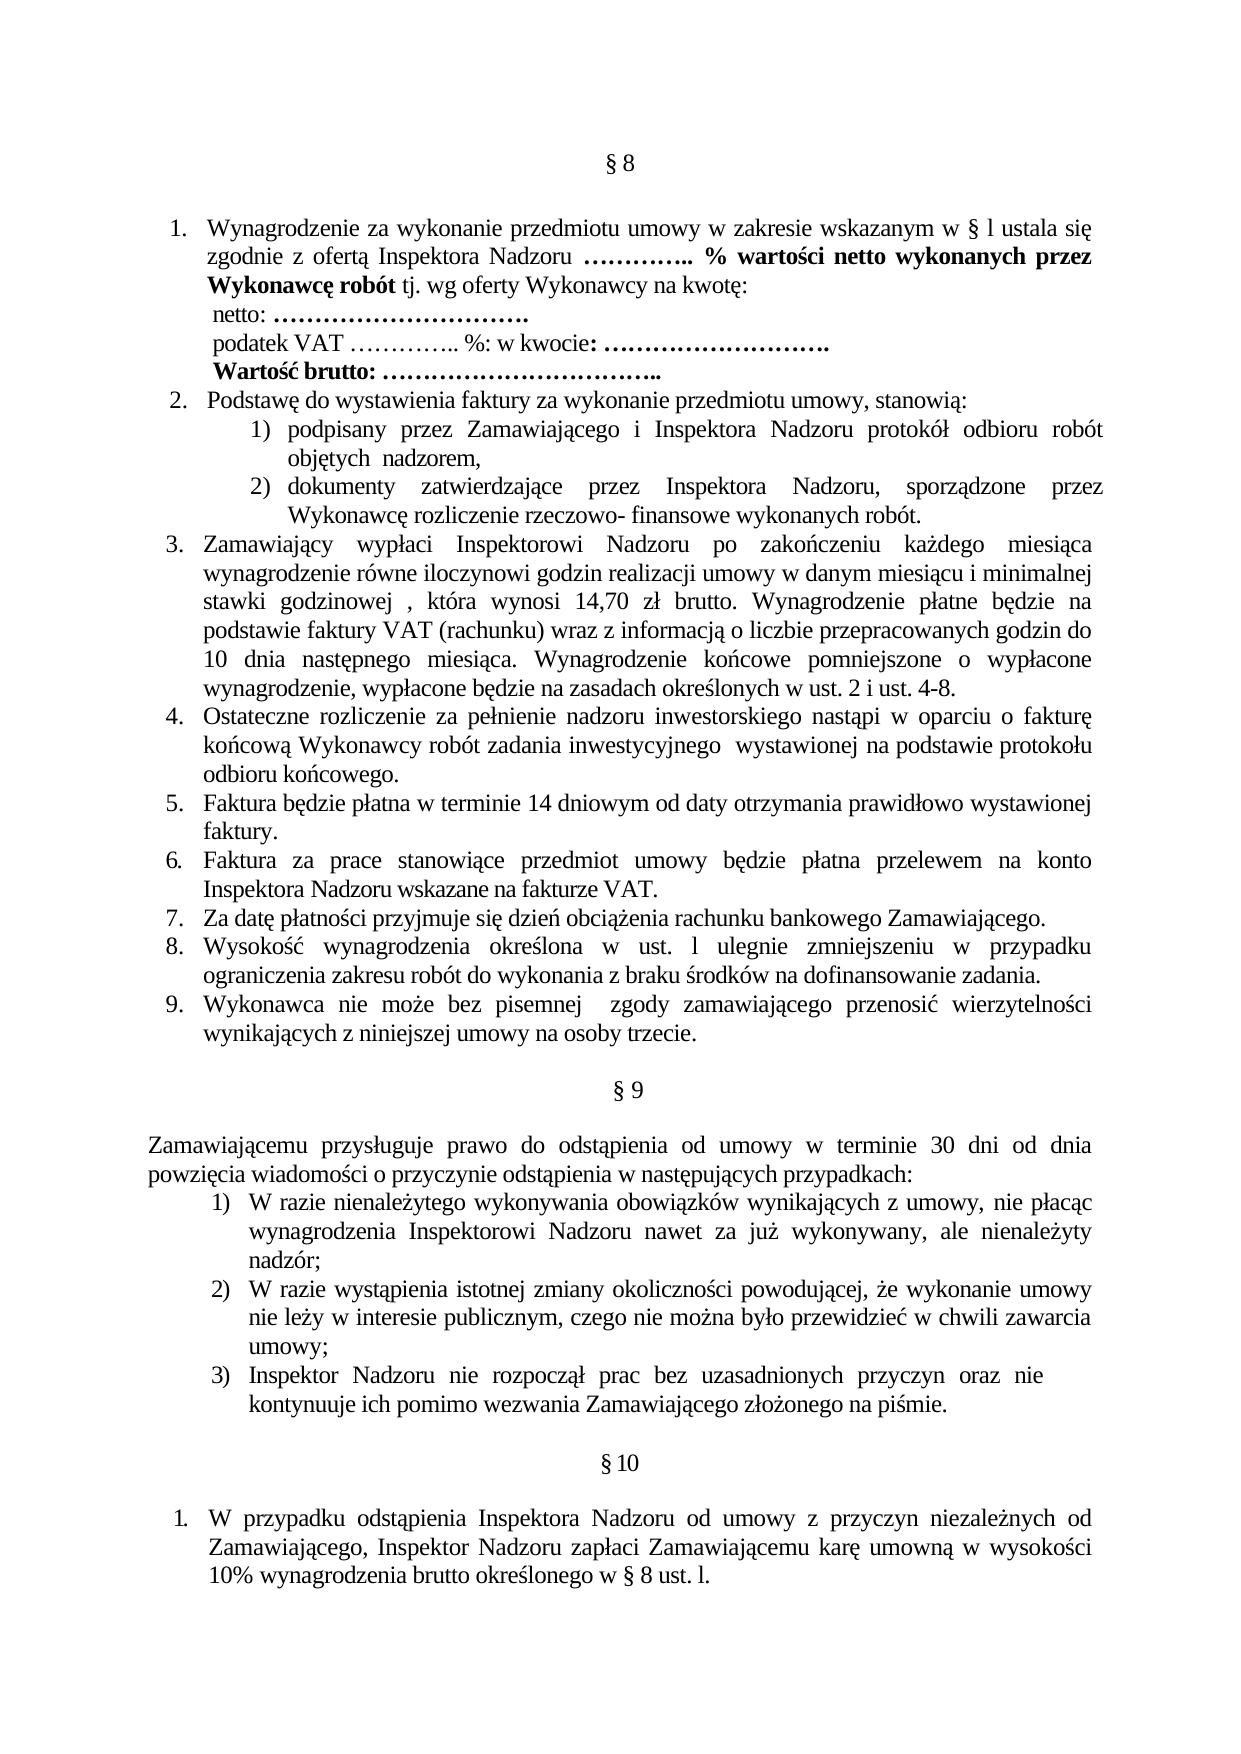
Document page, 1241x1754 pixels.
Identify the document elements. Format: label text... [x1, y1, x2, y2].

list W przypadku odstąpienia Inspektora Nadzoru od umowy z przyczyn niezależnych od Zamawiającego, Inspektor Nadzoru zapłaci Zamawiającemu karę umowną w wysokości 10% wynagrodzenia brutto określonego w § 8 ust. l. [173, 1503, 1093, 1589]
list Wykonawca nie może bez pisemnej zgody zamawiającego przenosić wierzytelności wynikających z niniejszej umowy na osoby trzecie. [165, 989, 1093, 1046]
list Podstawę do wystawienia faktury za wykonanie przedmiotu umowy, stanowią: [169, 385, 1093, 414]
list W razie wystąpienia istotnej zmiany okoliczności powodującej, że wykonanie umowy nie leży w interesie publicznym, czego nie można było przewidzieć w chwili zawarcia umowy; [211, 1274, 1093, 1360]
list W razie nienależytego wykonywania obowiązków wynikających z umowy, nie płacąc wynagrodzenia Inspektorowi Nadzoru nawet za już wykonywany, ale nienależyty nadzór; [211, 1187, 1093, 1274]
list Faktura za prace stanowiące przedmiot umowy będzie płatna przelewem na konto Inspektora Nadzoru wskazane na fakturze VAT. [165, 845, 1093, 903]
text § 9 [165, 1075, 1093, 1104]
text netto: …………………………. [212, 299, 1093, 328]
list Zamawiający wypłaci Inspektorowi Nadzoru po zakończeniu każdego miesiąca wynagrodzenie równe iloczynowi godzin realizacji umowy w danym miesiącu i minimalnej stawki godzinowej , która wynosi 14,70 zł brutto. Wynagrodzenie płatne będzie na podstawie faktury VAT (rachunku) wraz z informacją o liczbie przepracowanych godzin do 10 dnia następnego miesiąca. Wynagrodzenie końcowe pomniejszone o wypłacone wynagrodzenie, wypłacone będzie na zasadach określonych w ust. 2 i ust. 4-8. [165, 529, 1093, 701]
text § 8 [148, 148, 1093, 176]
text § 10 [148, 1448, 1093, 1477]
list Wynagrodzenie za wykonanie przedmiotu umowy w zakresie wskazanym w § l ustala się zgodnie z ofertą Inspektora Nadzoru ………….. % wartości netto wykonanych przez Wykonawcę robót tj. wg oferty Wykonawcy na kwotę: [169, 213, 1093, 299]
list Inspektor Nadzoru nie rozpoczął prac bez uzasadnionych przyczyn oraz nie kontynuuje ich pomimo wezwania Zamawiającego złożonego na piśmie. [211, 1360, 1044, 1417]
text Zamawiającemu przysługuje prawo do odstąpienia od umowy w terminie 30 dni od dnia powzięcia wiadomości o przyczynie odstąpienia w następujących przypadkach: [148, 1130, 1093, 1187]
text podatek VAT ………….. %: w kwocie: ………………………. [212, 328, 1093, 356]
list Wysokość wynagrodzenia określona w ust. l ulegnie zmniejszeniu w przypadku ograniczenia zakresu robót do wykonania z braku środków na dofinansowanie zadania. [165, 931, 1093, 989]
list Ostateczne rozliczenie za pełnienie nadzoru inwestorskiego nastąpi w oparciu o fakturę końcową Wykonawcy robót zadania inwestycyjnego wystawionej na podstawie protokołu odbioru końcowego. [165, 701, 1093, 788]
list Faktura będzie płatna w terminie 14 dniowym od daty otrzymania prawidłowo wystawionej faktury. [165, 788, 1093, 845]
text Wartość brutto: …………………………….. [212, 356, 1093, 385]
list podpisany przez Zamawiającego i Inspektora Nadzoru protokół odbioru robót objętych nadzorem, [250, 414, 1104, 471]
list dokumenty zatwierdzające przez Inspektora Nadzoru, sporządzone przez Wykonawcę rozliczenie rzeczowo- finansowe wykonanych robót. [250, 471, 1104, 529]
list Za datę płatności przyjmuje się dzień obciążenia rachunku bankowego Zamawiającego. [165, 903, 1093, 931]
